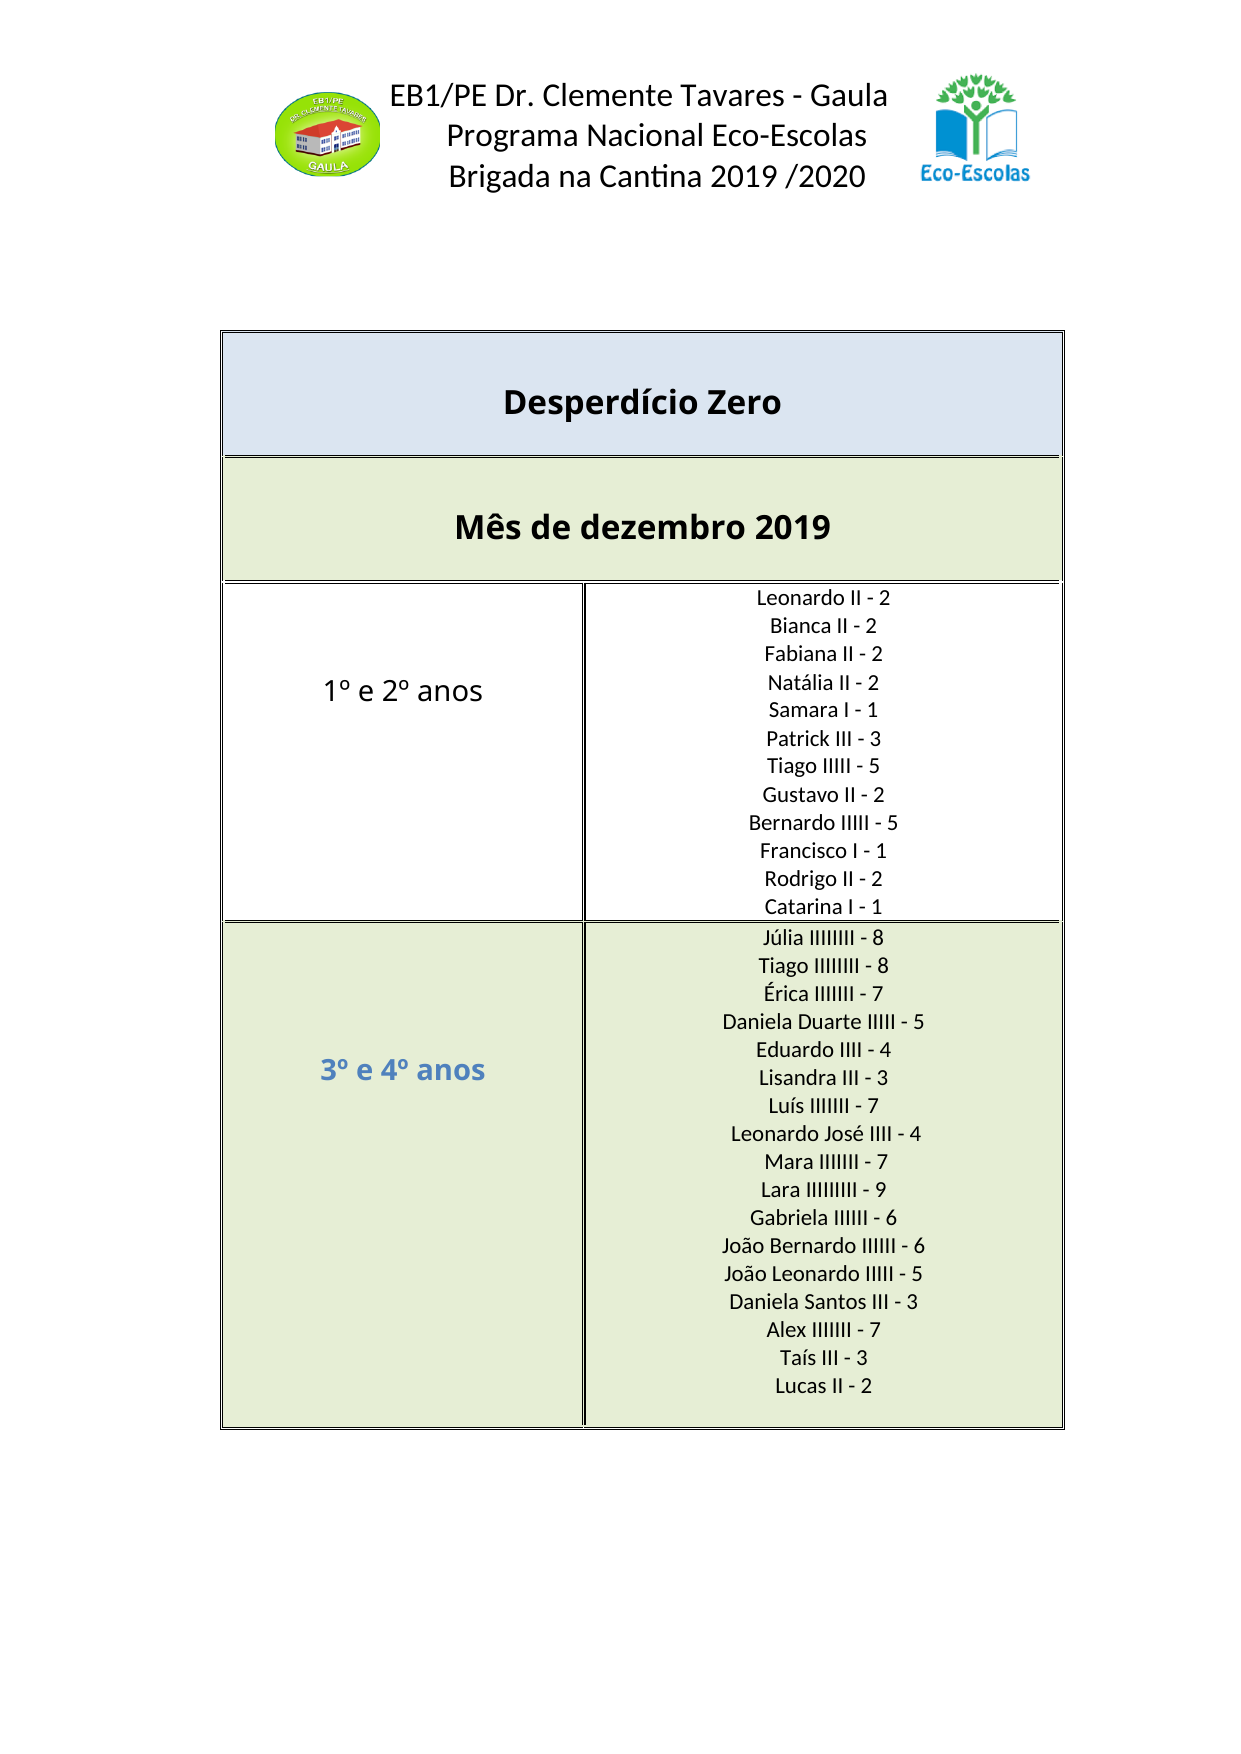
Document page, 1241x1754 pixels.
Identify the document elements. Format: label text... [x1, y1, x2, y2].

table_cell 3º e 4º anos [223, 920, 584, 1427]
table_cell Leonardo II - 2 Bianca II - 2 Fabiana II - 2 Natália II - 2 Samara I - 1 Patrick III - 3 Tiago IIIII - 5 Gustavo II - 2 Bernardo IIIII - 5 Francisco I - 1 Rodrigo II - 2 Catarina I - 1 [584, 580, 1063, 920]
table_cell Júlia IIIIIIII - 8 Tiago IIIIIIII - 8 Érica IIIIIII - 7 Daniela Duarte IIIII - 5 Eduardo IIII - 4 Lisandra III - 3 Luís IIIIIII - 7 Leonardo José IIII - 4 Mara IIIIIII - 7 Lara IIIIIIIII - 9 Gabriela IIIIII - 6 João Bernardo IIIIII - 6 João Leonardo IIIII - 5 Daniela Santos III - 3 Alex IIIIIII - 7 Taís III - 3 Lucas II - 2 [584, 920, 1062, 1427]
picture [273, 90, 380, 176]
table_cell Mês de dezembro 2019 [222, 455, 1063, 580]
table_cell 1º e 2º anos [222, 580, 584, 920]
table_header Desperdício Zero [223, 333, 1062, 455]
picture [918, 70, 1033, 186]
